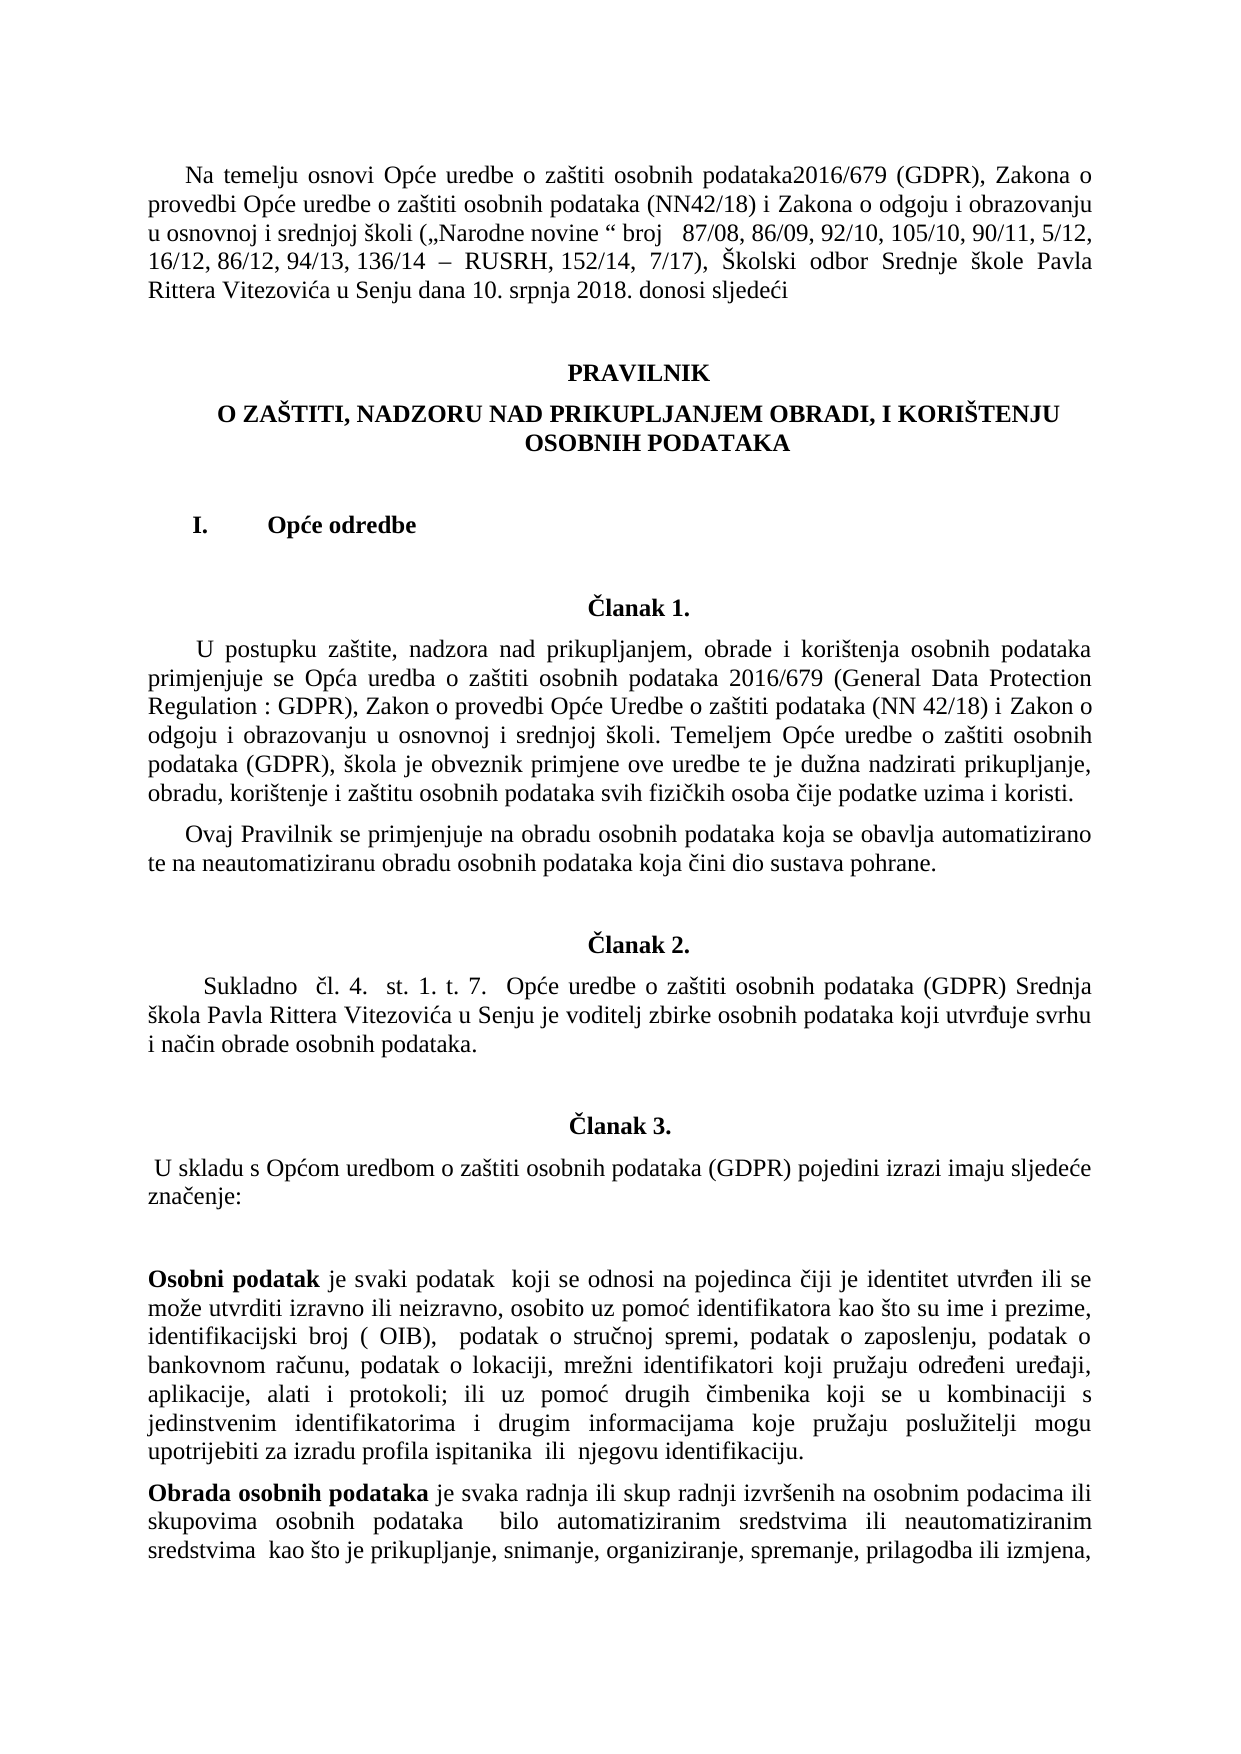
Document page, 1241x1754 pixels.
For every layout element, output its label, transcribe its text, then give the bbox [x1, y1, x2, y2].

text O ZAŠTITI, NADZORU NAD PRIKUPLJANJEM OBRADI, I KORIŠTENJU OSOBNIH PODATAKA [185, 399, 1093, 456]
text PRAVILNIK [185, 358, 1093, 386]
text Članak 2. [185, 930, 1093, 959]
text Članak 1. [185, 593, 1093, 621]
text Članak 3. [148, 1111, 1093, 1140]
text Na temelju osnovi Opće uredbe o zaštiti osobnih podataka2016/679 (GDPR), Zakona o provedbi Opće uredbe o zaštiti osobnih podataka (NN42/18) i Zakona o odgoju i obrazovanju u osnovnoj i srednjoj školi („Narodne novine “ broj 87/08, 86/09, 92/10, 105/10, 90/11, 5/12, 16/12, 86/12, 94/13, 136/14 – RUSRH, 152/14, 7/17), Školski odbor Srednje škole Pavla Rittera Vitezovića u Senju dana 10. srpnja 2018. donosi sljedeći [148, 160, 1093, 304]
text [148, 1478, 1093, 1564]
text Osobni podatak je svaki podatak koji se odnosi na pojedinca čiji je identitet utvrđen ili se može utvrditi izravno ili neizravno, osobito uz pomoć identifikatora kao što su ime i prezime, identifikacijski broj ( OIB), podatak o stručnoj spremi, podatak o zaposlenju, podatak o bankovnom računu, podatak o lokaciji, mrežni identifikatori koji pružaju određeni uređaji, aplikacije, alati i protokoli; ili uz pomoć drugih čimbenika koji se u kombinaciji s jedinstvenim identifikatorima i drugim informacijama koje pružaju poslužitelji mogu upotrijebiti za izradu profila ispitanika ili njegovu identifikaciju. [148, 1264, 1093, 1465]
text U skladu s Općom uredbom o zaštiti osobnih podataka (GDPR) pojedini izrazi imaju sljedeće značenje: [148, 1153, 1093, 1210]
list Opće odredbe [192, 510, 1093, 539]
text Ovaj Pravilnik se primjenjuje na obradu osobnih podataka koja se obavlja automatizirano te na neautomatiziranu obradu osobnih podataka koja čini dio sustava pohrane. [148, 819, 1093, 876]
text Sukladno čl. 4. st. 1. t. 7. Opće uredbe o zaštiti osobnih podataka (GDPR) Srednja škola Pavla Rittera Vitezovića u Senju je voditelj zbirke osobnih podataka koji utvrđuje svrhu i način obrade osobnih podataka. [148, 971, 1093, 1058]
text U postupku zaštite, nadzora nad prikupljanjem, obrade i korištenja osobnih podataka primjenjuje se Opća uredba o zaštiti osobnih podataka 2016/679 (General Data Protection Regulation : GDPR), Zakon o provedbi Opće Uredbe o zaštiti podataka (NN 42/18) i Zakon o odgoju i obrazovanju u osnovnoj i srednjoj školi. Temeljem Opće uredbe o zaštiti osobnih podataka (GDPR), škola je obveznik primjene ove uredbe te je dužna nadzirati prikupljanje, obradu, korištenje i zaštitu osobnih podataka svih fizičkih osoba čije podatke uzima i koristi. [148, 634, 1093, 806]
